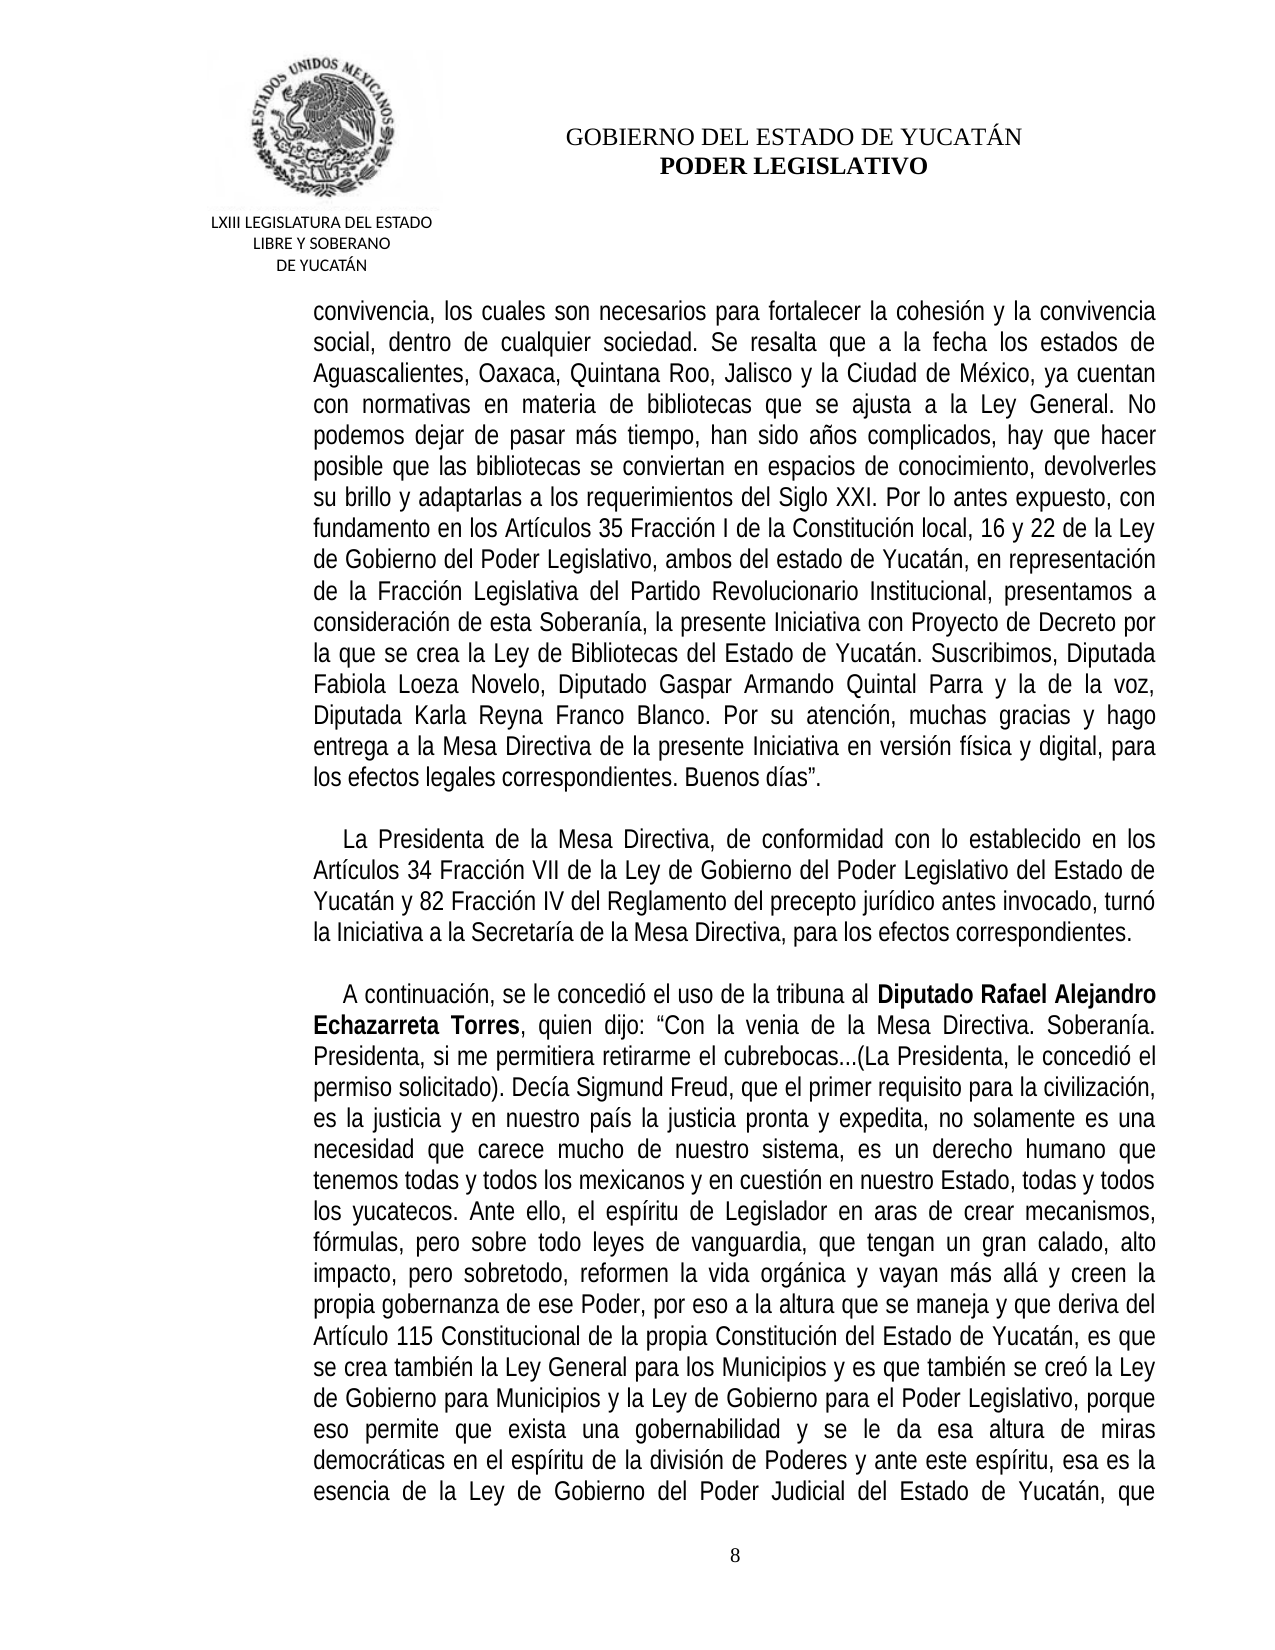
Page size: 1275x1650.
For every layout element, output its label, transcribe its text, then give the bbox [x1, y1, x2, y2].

picture [206, 50, 443, 211]
text La Presidenta de la Mesa Directiva, de conformidad con lo establecido en los Artículos 34 Fracción VII de la Ley de Gobierno del Poder Legislativo del Estado de Yucatán y 82 Fracción IV del Reglamento del precepto jurídico antes invocado, turnó la Iniciativa a la Secretaría de la Mesa Directiva, para los efectos correspondientes. [313, 823, 1157, 947]
